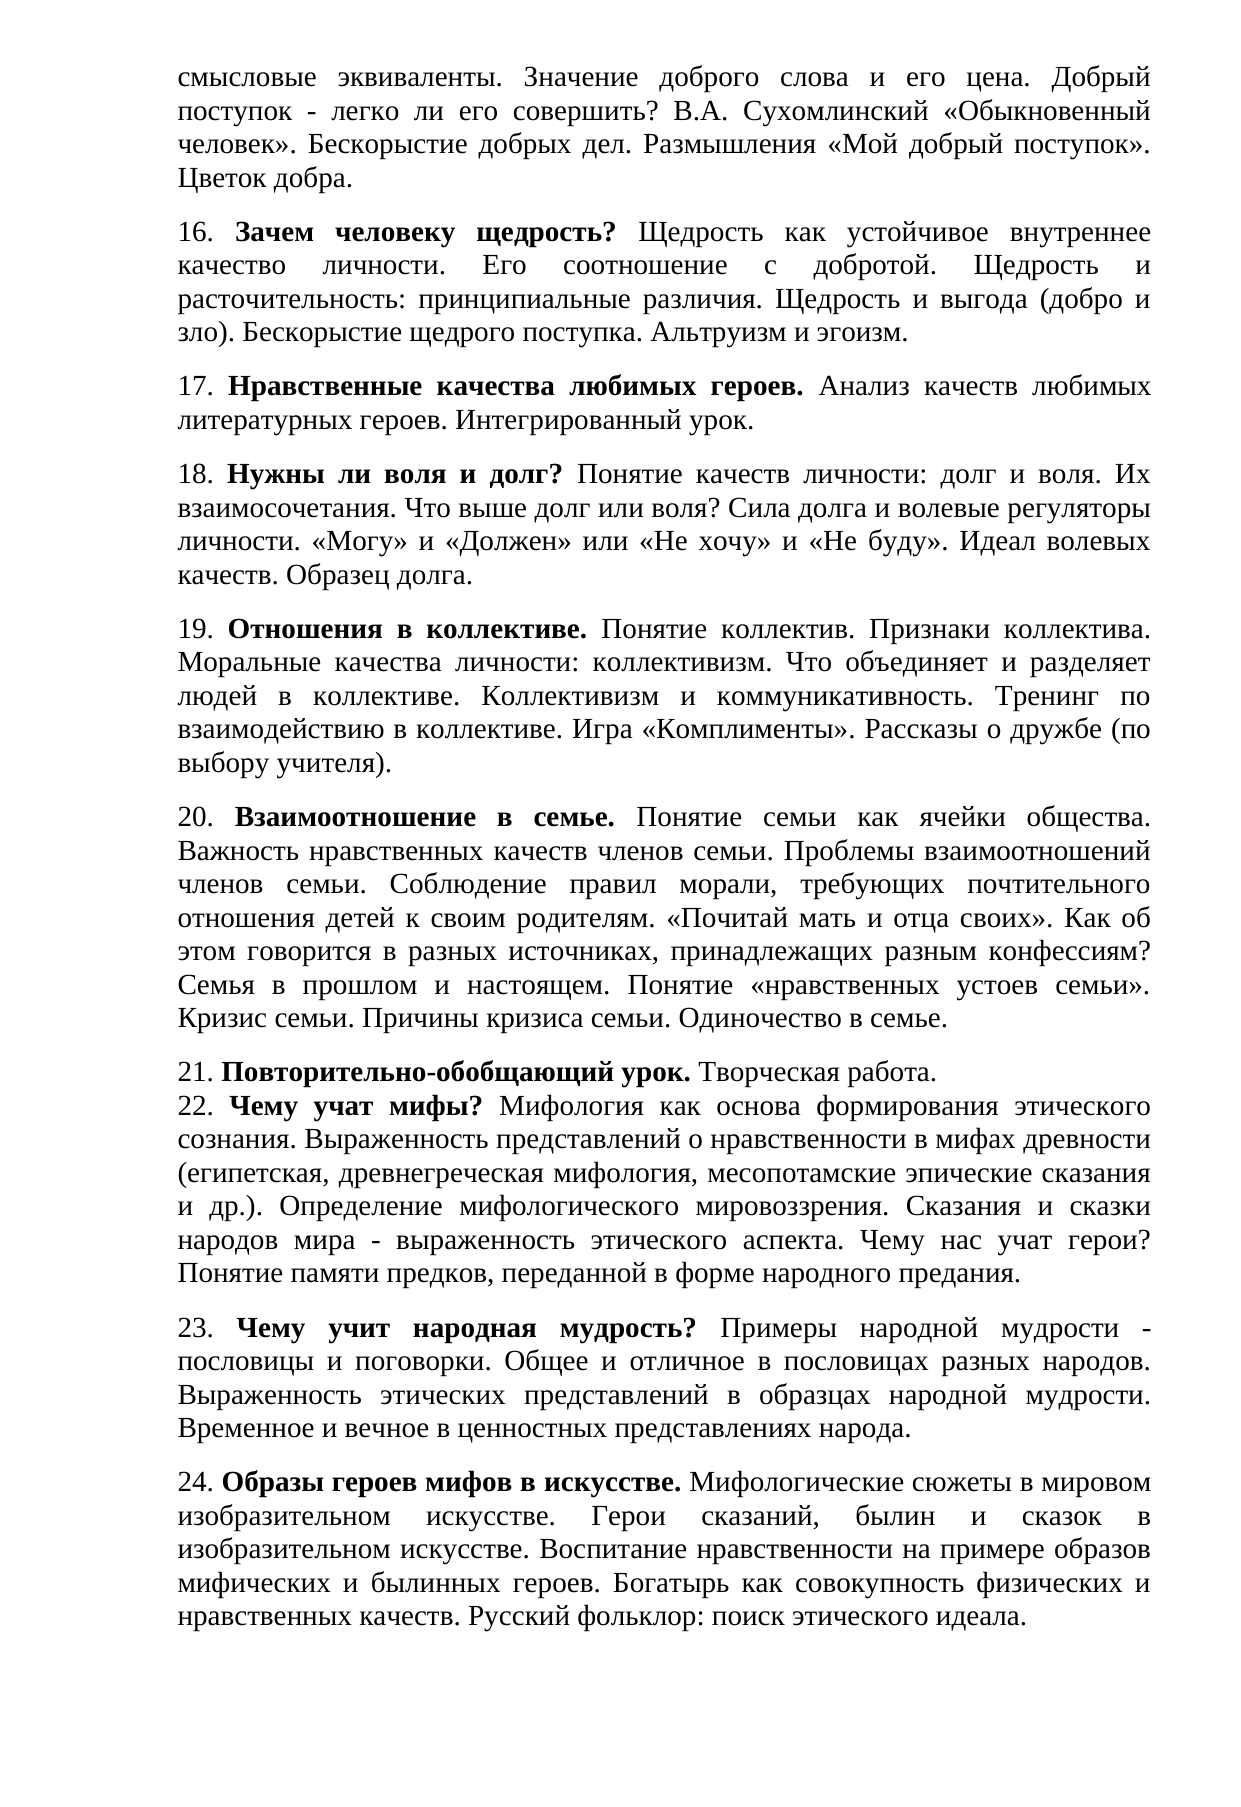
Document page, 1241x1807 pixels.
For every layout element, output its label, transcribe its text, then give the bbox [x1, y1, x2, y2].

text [177, 59, 1152, 193]
text 18. Нужны ли воля и долг? Понятие качеств личности: долг и воля. Их взаимосочетания. Что выше долг или воля? Сила долга и волевые регуляторы личности. «Могу» и «Должен» или «Не хочу» и «Не буду». Идеал волевых качеств. Образец долга. [177, 456, 1152, 590]
text 16. Зачем человеку щедрость? Щедрость как устойчивое внутреннее качество личности. Его соотношение с добротой. Щедрость и расточительность: принципиальные различия. Щедрость и выгода (добро и зло). Бескорыстие щедрого поступка. Альтруизм и эгоизм. [177, 214, 1152, 348]
text 19. Отношения в коллективе. Понятие коллектив. Признаки коллектива. Моральные качества личности: коллективизм. Что объединяет и разделяет людей в коллективе. Коллективизм и коммуникативность. Тренинг по взаимодействию в коллективе. Игра «Комплименты». Рассказы о дружбе (по выбору учителя). [177, 611, 1152, 778]
text 22. Чему учат мифы? Мифология как основа формирования этического сознания. Выраженность представлений о нравственности в мифах древности (египетская, древнегреческая мифология, месопотамские эпические сказания и др.). Определение мифологического мировоззрения. Сказания и сказки народов мира - выраженность этического аспекта. Чему нас учат герои? Понятие памяти предков, переданной в форме народного предания. [177, 1088, 1152, 1289]
text 20. Взаимоотношение в семье. Понятие семьи как ячейки общества. Важность нравственных качеств членов семьи. Проблемы взаимоотношений членов семьи. Соблюдение правил морали, требующих почтительного отношения детей к своим родителям. «Почитай мать и отца своих». Как об этом говорится в разных источниках, принадлежащих разным конфессиям? Семья в прошлом и настоящем. Понятие «нравственных устоев семьи». Кризис семьи. Причины кризиса семьи. Одиночество в семье. [177, 799, 1152, 1034]
text 21. Повторительно-обобщающий урок. Творческая работа. [177, 1054, 1152, 1088]
text 17. Нравственные качества любимых героев. Анализ качеств любимых литературных героев. Интегрированный урок. [177, 368, 1152, 436]
text 23. Чему учит народная мудрость? Примеры народной мудрости - пословицы и поговорки. Общее и отличное в пословицах разных народов. Выраженность этических представлений в образцах народной мудрости. Временное и вечное в ценностных представлениях народа. [177, 1310, 1152, 1444]
text 24. Образы героев мифов в искусстве. Мифологические сюжеты в мировом изобразительном искусстве. Герои сказаний, былин и сказок в изобразительном искусстве. Воспитание нравственности на примере образов мифических и былинных героев. Богатырь как совокупность физических и нравственных качеств. Русский фольклор: поиск этического идеала. [177, 1464, 1152, 1632]
